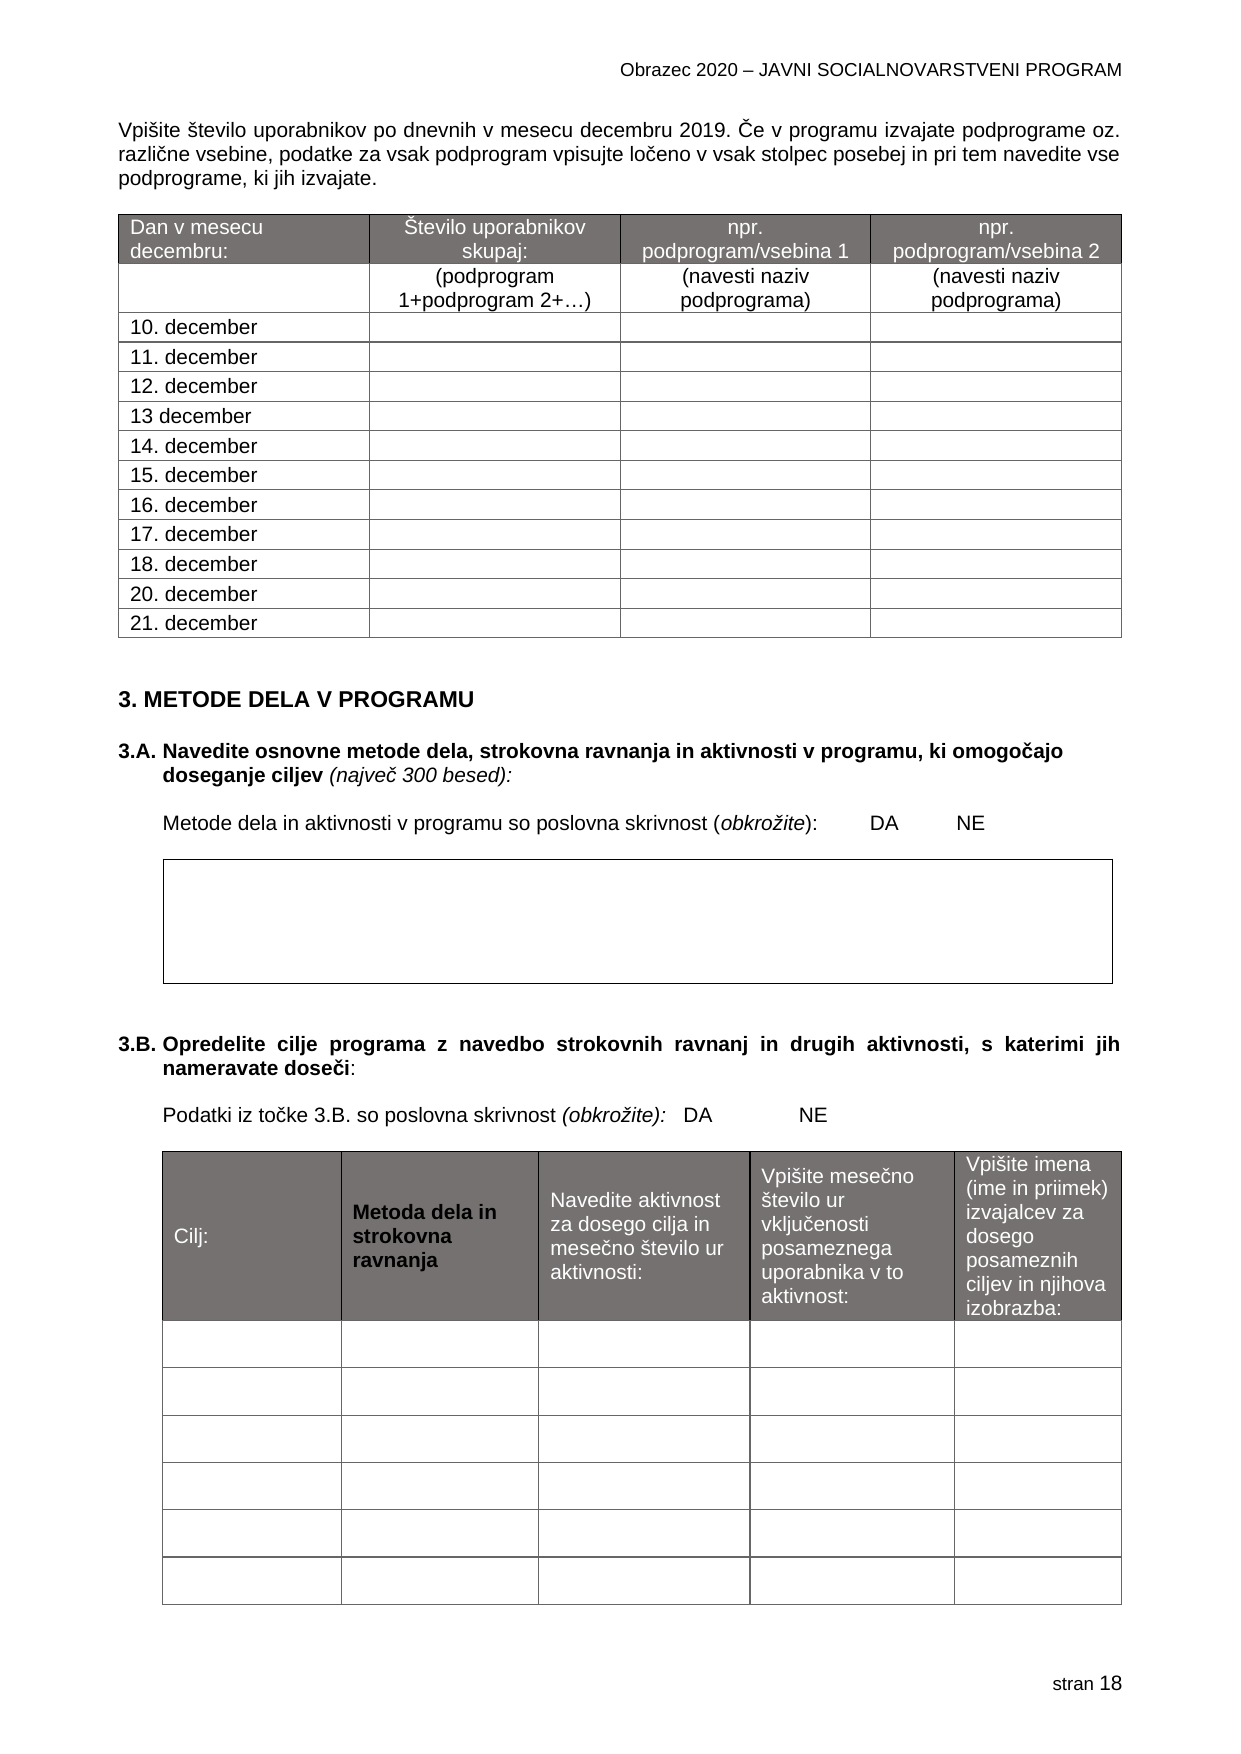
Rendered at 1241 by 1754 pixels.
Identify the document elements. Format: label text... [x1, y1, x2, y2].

table_cell 20. december [119, 579, 369, 608]
table_cell [370, 343, 620, 371]
table_header Vpišite mesečno število ur vključenosti posameznega uporabnika v to aktivnost: [751, 1152, 954, 1320]
table_cell [539, 1510, 749, 1556]
table_cell [370, 550, 620, 578]
table_cell 10. december [119, 313, 369, 341]
table_cell [342, 1463, 538, 1509]
table_cell [163, 1321, 341, 1367]
text Podatki iz točke 3.B. so poslovna skrivnost (obkrožite): DA NE [118, 1103, 1122, 1127]
table_cell [621, 402, 870, 430]
text Vpišite število uporabnikov po dnevnih v mesecu decembru 2019. Če v programu izvajate podprograme oz. različne vsebine, podatke za vsak podprogram vpisujte ločeno v vsak stolpec posebej in pri tem navedite vse podprograme, ki jih izvajate. [118, 118, 1122, 190]
table_cell 16. december [119, 490, 369, 519]
table_cell [370, 461, 620, 489]
subtitle 3. METODE DELA V PROGRAMU [118, 686, 1122, 713]
table_cell [871, 372, 1121, 401]
table_cell [342, 1416, 538, 1462]
table_cell [751, 1463, 954, 1509]
table_header npr. podprogram/vsebina 1 [621, 215, 870, 263]
table_cell [342, 1558, 538, 1604]
table_cell [751, 1416, 954, 1462]
table_cell [539, 1416, 749, 1462]
table_cell [539, 1463, 749, 1509]
table_cell [370, 609, 620, 637]
table_cell [370, 402, 620, 430]
table_header Metoda dela in strokovna ravnanja [342, 1152, 538, 1320]
table_cell [342, 1510, 538, 1556]
table_cell [621, 579, 870, 608]
table_cell [751, 1558, 954, 1604]
table_cell [871, 550, 1121, 578]
table_header npr. podprogram/vsebina 2 [871, 215, 1121, 263]
table_cell 14. december [119, 431, 369, 460]
table_cell [871, 461, 1121, 489]
table_cell [751, 1368, 954, 1414]
table_cell [871, 609, 1121, 637]
table_cell [871, 490, 1121, 519]
table_cell 12. december [119, 372, 369, 401]
table_header [164, 860, 1112, 982]
table_cell (navesti naziv podprograma) [871, 264, 1121, 312]
table_cell [342, 1321, 538, 1367]
table_cell [163, 1368, 341, 1414]
table_cell [955, 1321, 1121, 1367]
table_cell [163, 1558, 341, 1604]
table_header Cilj: [163, 1152, 341, 1320]
list Opredelite cilje programa z navedbo strokovnih ravnanj in drugih aktivnosti, s katerimi jih nameravate doseči: [118, 1031, 1122, 1079]
table_cell [955, 1558, 1121, 1604]
table_cell 15. december [119, 461, 369, 489]
table_cell [119, 264, 369, 312]
table_cell [370, 431, 620, 460]
table_cell [621, 431, 870, 460]
table_cell [871, 431, 1121, 460]
table_header Število uporabnikov skupaj: [370, 215, 620, 263]
table_cell 18. december [119, 550, 369, 578]
table_cell [621, 343, 870, 371]
table_cell 21. december [119, 609, 369, 637]
table_cell [621, 520, 870, 548]
table_cell [871, 313, 1121, 341]
table_cell [621, 609, 870, 637]
table_cell [621, 461, 870, 489]
table_header Vpišite imena (ime in priimek) izvajalcev za dosego posameznih ciljev in njihova izobrazba: [955, 1152, 1121, 1320]
table_header Dan v mesecu decembru: [119, 215, 369, 263]
table_cell [370, 490, 620, 519]
table_cell [751, 1321, 954, 1367]
table_cell [370, 520, 620, 548]
table_cell [871, 520, 1121, 548]
table_cell [539, 1321, 749, 1367]
table_cell 13 december [119, 402, 369, 430]
table_cell [871, 579, 1121, 608]
table_cell 11. december [119, 343, 369, 371]
table_cell [163, 1416, 341, 1462]
table_cell [621, 490, 870, 519]
table_cell [621, 550, 870, 578]
table_cell [342, 1368, 538, 1414]
list Navedite osnovne metode dela, strokovna ravnanja in aktivnosti v programu, ki omogočajo doseganje ciljev (največ 300 besed): [118, 739, 1122, 787]
table_header Navedite aktivnost za dosego cilja in mesečno število ur aktivnosti: [539, 1152, 749, 1320]
table_cell [955, 1463, 1121, 1509]
table_cell (podprogram 1+podprogram 2+…) [370, 264, 620, 312]
table_cell [955, 1368, 1121, 1414]
table_cell [163, 1510, 341, 1556]
table_cell (navesti naziv podprograma) [621, 264, 870, 312]
table_cell [539, 1558, 749, 1604]
table_cell [539, 1368, 749, 1414]
table_cell [621, 372, 870, 401]
table_cell [955, 1416, 1121, 1462]
table_cell [871, 343, 1121, 371]
table_cell [370, 579, 620, 608]
table_cell [370, 313, 620, 341]
table_cell [955, 1510, 1121, 1556]
table_cell [751, 1510, 954, 1556]
table_cell [163, 1463, 341, 1509]
table_cell [871, 402, 1121, 430]
text Metode dela in aktivnosti v programu so poslovna skrivnost (obkrožite): DA NE [162, 811, 1122, 834]
table_cell [621, 313, 870, 341]
table_cell 17. december [119, 520, 369, 548]
table_cell [370, 372, 620, 401]
